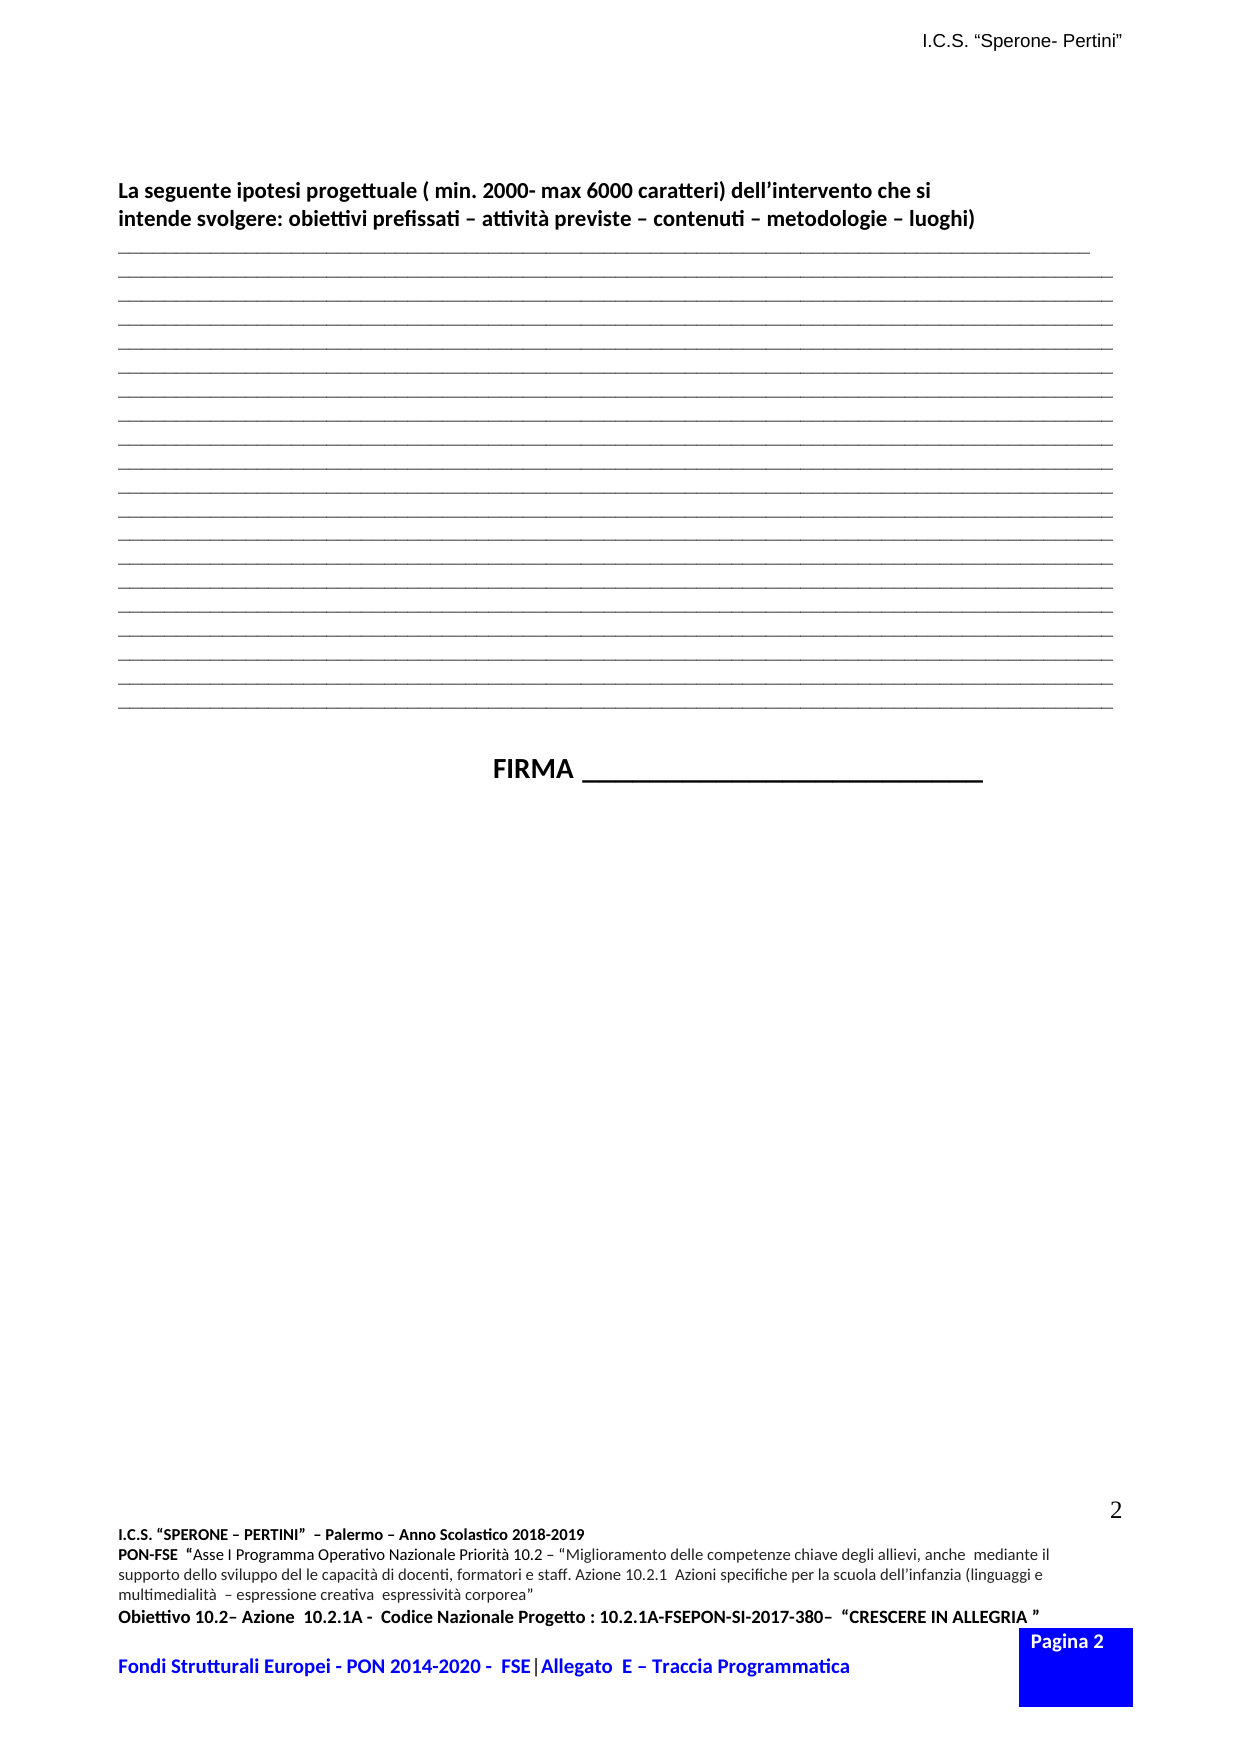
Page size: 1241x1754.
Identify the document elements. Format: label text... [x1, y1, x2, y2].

text ______________________________________________________________________________________ [118, 328, 1122, 352]
text ______________________________________________________________________________________ [118, 280, 1122, 304]
text ______________________________________________________________________________________ [118, 352, 1122, 376]
text ______________________________________________________________________________________ [118, 687, 1122, 711]
text intende svolgere: obiettivi prefissati – attività previste – contenuti – metodologie – luoghi) [118, 204, 1122, 232]
text ______________________________________________________________________________________ [118, 567, 1122, 591]
text ______________________________________________________________________________________ [118, 471, 1122, 495]
text ______________________________________________________________________________________ [118, 663, 1122, 687]
text ______________________________________________________________________________________ [118, 423, 1122, 447]
text ____________________________________________________________________________________ [118, 232, 1122, 256]
text ______________________________________________________________________________________ [118, 519, 1122, 543]
text ______________________________________________________________________________________ [118, 304, 1122, 328]
text ______________________________________________________________________________________ [118, 256, 1122, 280]
text ______________________________________________________________________________________ [118, 639, 1122, 663]
text ______________________________________________________________________________________ [118, 591, 1122, 615]
text ______________________________________________________________________________________ [118, 447, 1122, 471]
title FIRMA ________________________ [156, 747, 1122, 785]
text ______________________________________________________________________________________ [118, 615, 1122, 639]
text ______________________________________________________________________________________ [118, 495, 1122, 519]
text ______________________________________________________________________________________ [118, 376, 1122, 399]
text ______________________________________________________________________________________ [118, 543, 1122, 567]
text ______________________________________________________________________________________ [118, 399, 1122, 423]
text La seguente ipotesi progettuale ( min. 2000- max 6000 caratteri) dell’intervento che si [118, 176, 1122, 204]
